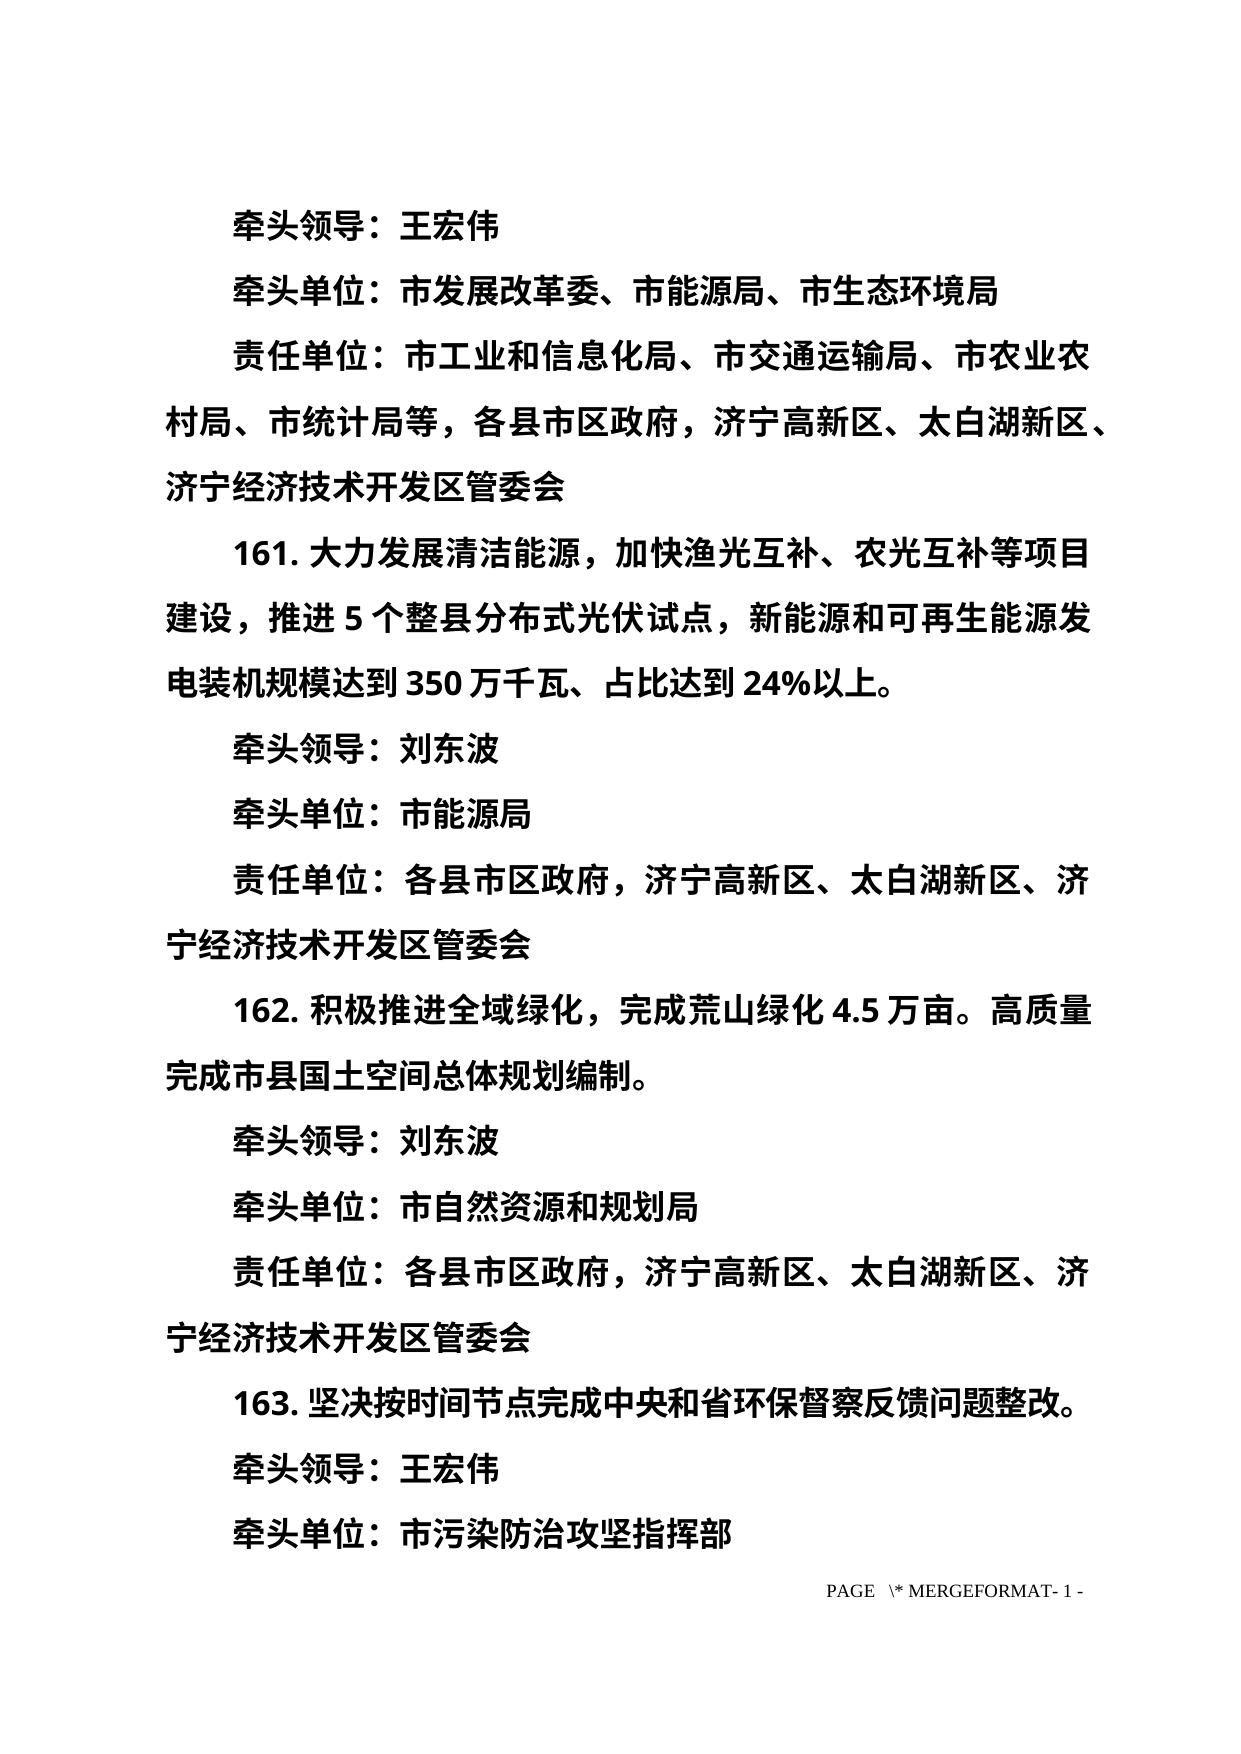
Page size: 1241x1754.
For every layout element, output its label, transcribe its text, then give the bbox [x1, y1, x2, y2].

text 牵头领导：刘东波 [165, 714, 1092, 779]
text 牵头单位：市发展改革委、市能源局、市生态环境局 [165, 256, 1092, 322]
text 牵头单位：市自然资源和规划局 [165, 1172, 1092, 1237]
text 162. 积极推进全域绿化，完成荒山绿化4.5万亩。高质量完成市县国土空间总体规划编制。 [165, 976, 1092, 1107]
text 牵头领导：王宏伟 [165, 1434, 1092, 1499]
text 牵头单位：市污染防治攻坚指挥部 [165, 1499, 1092, 1564]
text 责任单位：各县市区政府，济宁高新区、太白湖新区、济宁经济技术开发区管委会 [165, 845, 1092, 976]
text 责任单位：各县市区政府，济宁高新区、太白湖新区、济宁经济技术开发区管委会 [165, 1237, 1092, 1368]
text 牵头单位：市能源局 [165, 779, 1092, 845]
text 牵头领导：刘东波 [165, 1107, 1092, 1172]
text 牵头领导：王宏伟 [165, 191, 1092, 256]
text 163. 坚决按时间节点完成中央和省环保督察反馈问题整改。 [165, 1368, 1092, 1434]
text 责任单位：市工业和信息化局、市交通运输局、市农业农村局、市统计局等，各县市区政府，济宁高新区、太白湖新区、济宁经济技术开发区管委会 [165, 322, 1092, 518]
text 161. 大力发展清洁能源，加快渔光互补、农光互补等项目建设，推进5个整县分布式光伏试点，新能源和可再生能源发电装机规模达到350万千瓦、占比达到24%以上。 [165, 518, 1092, 714]
